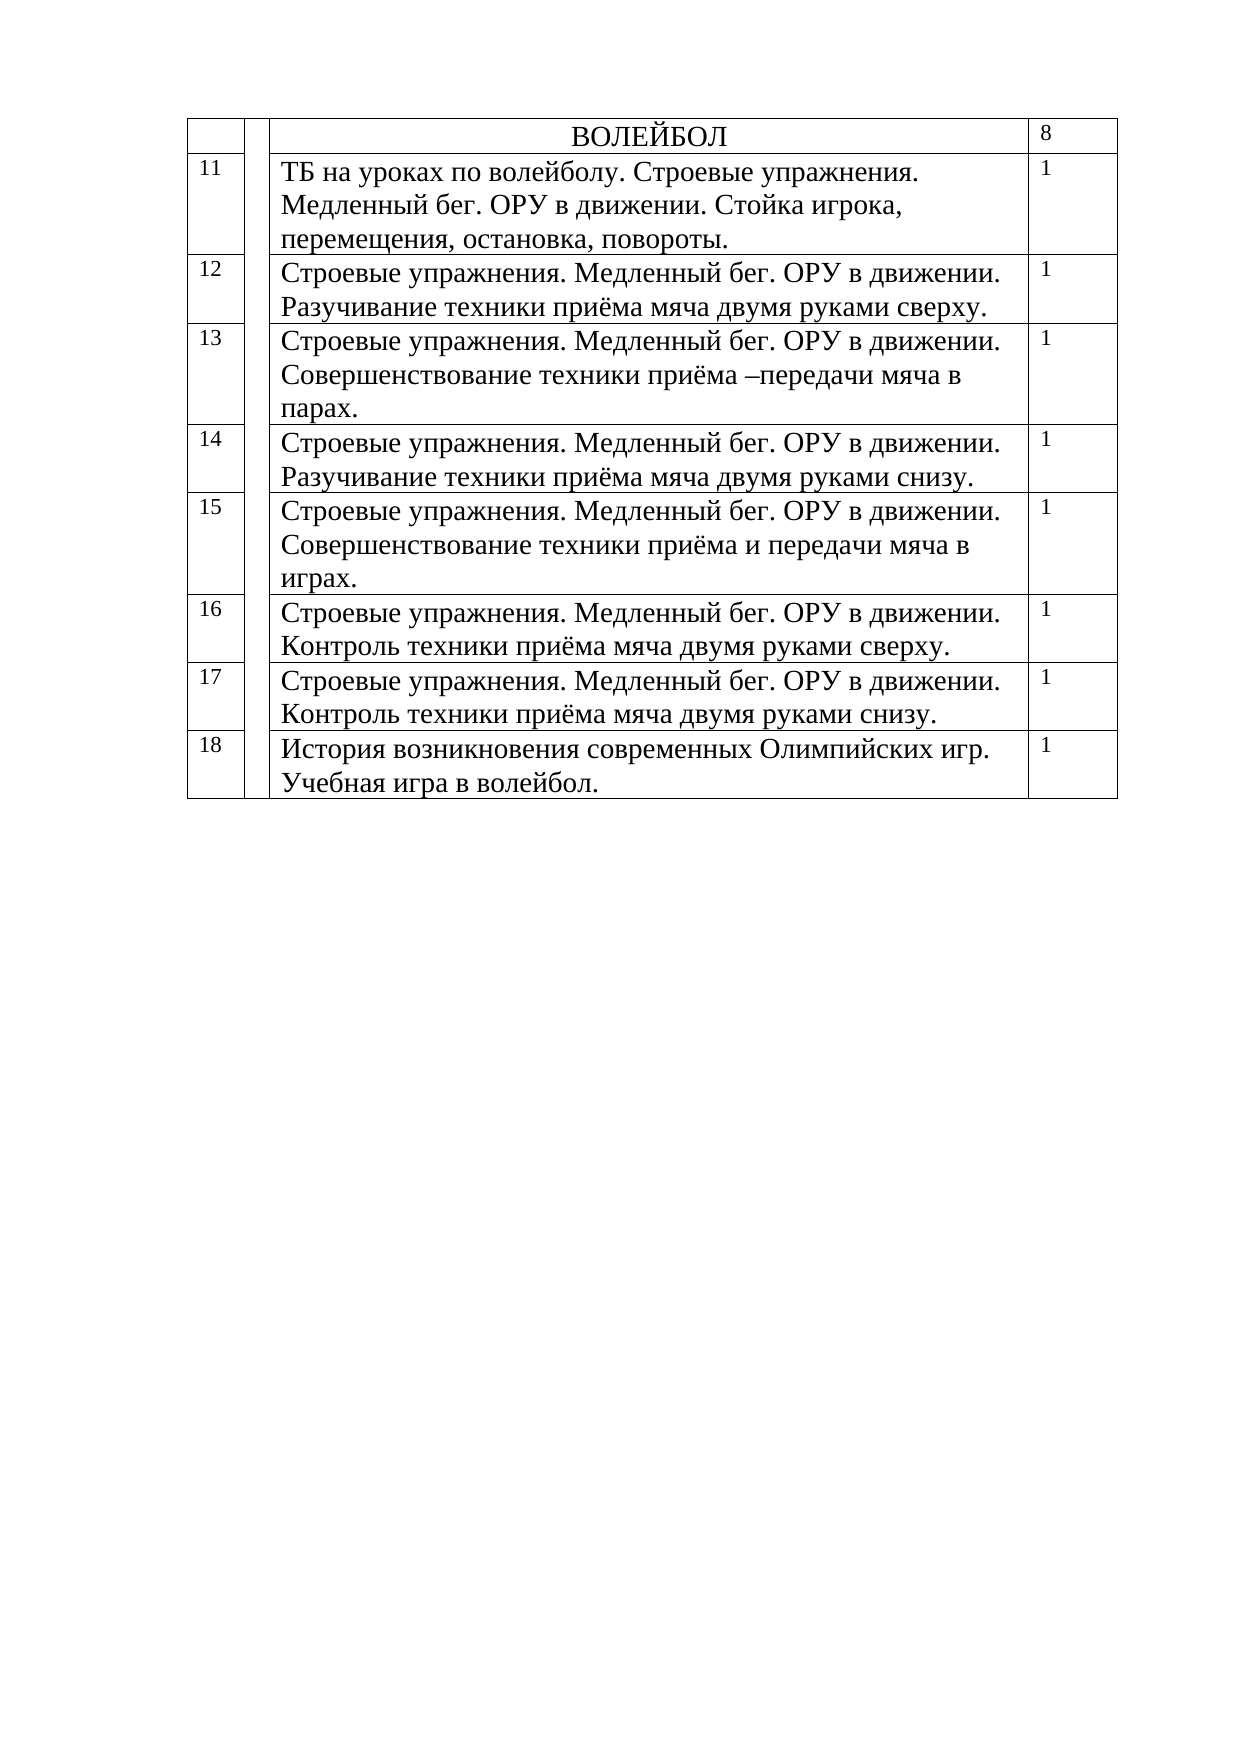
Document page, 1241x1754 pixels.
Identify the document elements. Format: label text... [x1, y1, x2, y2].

table_cell 17 [188, 663, 244, 730]
table_cell 14 [188, 425, 244, 492]
table_cell 1 [1029, 154, 1117, 254]
table_cell Строевые упражнения. Медленный бег. ОРУ в движении. Совершенствование техники приёма и передачи мяча в играх. [270, 493, 1028, 594]
table_cell 1 [1029, 324, 1117, 424]
table_cell Строевые упражнения. Медленный бег. ОРУ в движении. Контроль техники приёма мяча двумя руками снизу. [270, 663, 1028, 730]
table_cell Строевые упражнения. Медленный бег. ОРУ в движении. Совершенствование техники приёма –передачи мяча в парах. [270, 324, 1028, 424]
table_cell 1 [1029, 731, 1117, 798]
table_header ВОЛЕЙБОЛ [270, 119, 1028, 153]
table_cell Строевые упражнения. Медленный бег. ОРУ в движении. Контроль техники приёма мяча двумя руками сверху. [270, 595, 1028, 662]
table_cell 16 [188, 595, 244, 662]
table_cell Строевые упражнения. Медленный бег. ОРУ в движении. Разучивание техники приёма мяча двумя руками сверху. [270, 255, 1028, 322]
table_cell 1 [1029, 595, 1117, 662]
table_header 8 [1029, 119, 1117, 153]
table_cell 11 [188, 154, 244, 254]
table_header [245, 119, 269, 798]
table_cell Строевые упражнения. Медленный бег. ОРУ в движении. Разучивание техники приёма мяча двумя руками снизу. [270, 425, 1028, 492]
table_cell 12 [188, 255, 244, 322]
table_cell 1 [1029, 493, 1117, 594]
table_cell История возникновения современных Олимпийских игр. Учебная игра в волейбол. [270, 731, 1028, 798]
table_header [188, 119, 244, 153]
table_cell 1 [1029, 663, 1117, 730]
table_cell 13 [188, 324, 244, 424]
table_cell 1 [1029, 425, 1117, 492]
table_cell 15 [188, 493, 244, 594]
table_cell 1 [1029, 255, 1117, 322]
table_cell ТБ на уроках по волейболу. Строевые упражнения. Медленный бег. ОРУ в движении. Стойка игрока, перемещения, остановка, повороты. [270, 154, 1028, 254]
table_cell 18 [188, 731, 244, 798]
